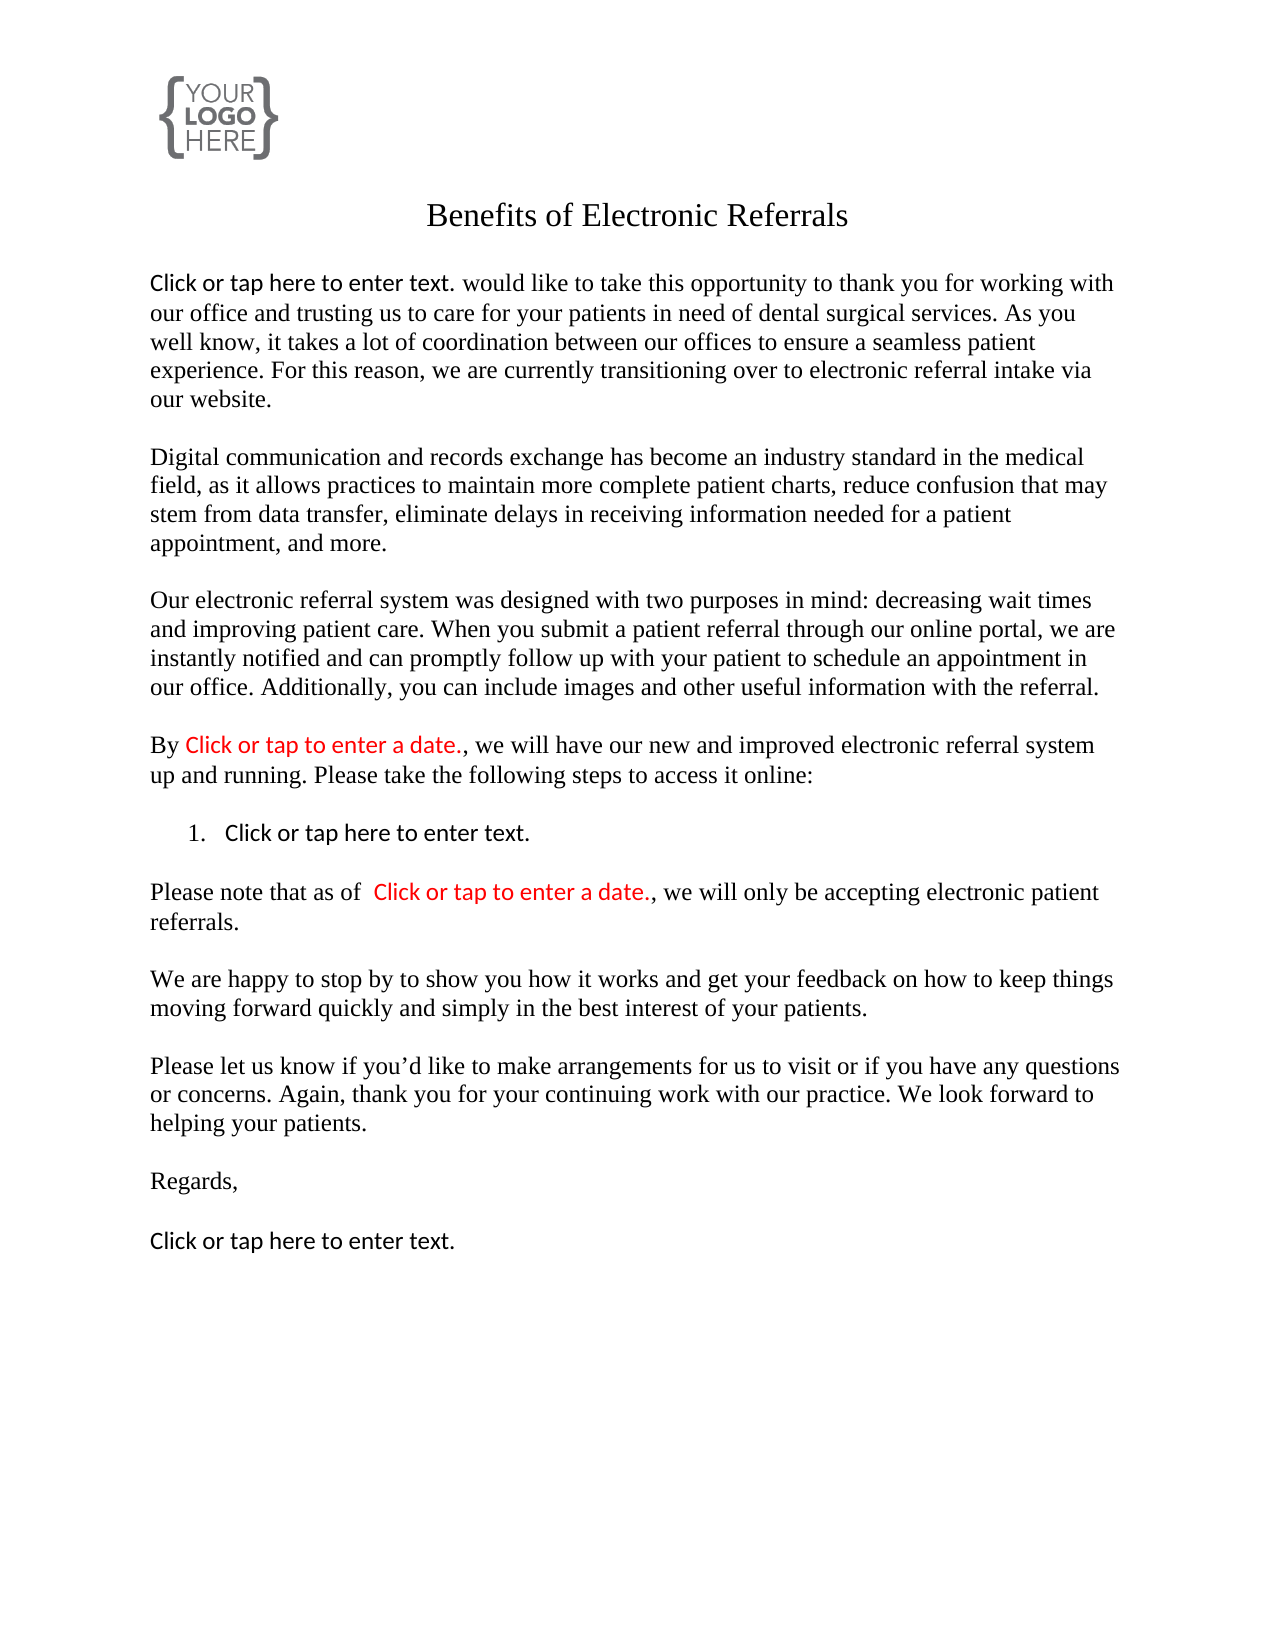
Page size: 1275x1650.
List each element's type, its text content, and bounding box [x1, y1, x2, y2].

text We are happy to stop by to show you how it works and get your feedback on how to keep things moving forward quickly and simply in the best interest of your patients. [150, 964, 1125, 1022]
text would like to take this opportunity to thank you for working with our office and trusting us to care for your patients in need of dental surgical services. As you well know, it takes a lot of coordination between our offices to ensure a seamless patient experience. For this reason, we are currently transitioning over to electronic referral intake via our website. [150, 267, 1125, 413]
text Benefits of Electronic Referrals [150, 196, 1125, 234]
text Our electronic referral system was designed with two purposes in mind: decreasing wait times and improving patient care. When you submit a patient referral through our online portal, we are instantly notified and can promptly follow up with your patient to schedule an appointment in our office. Additionally, you can include images and other useful information with the referral. [150, 585, 1125, 700]
text Please note that as of , we will only be accepting electronic patient referrals. [150, 876, 1125, 936]
text Please let us know if you’d like to make arrangements for us to visit or if you have any questions or concerns. Again, thank you for your continuing work with our practice. We look forward to helping your patients. [150, 1051, 1125, 1137]
picture [150, 75, 290, 165]
text Digital communication and records exchange has become an industry standard in the medical field, as it allows practices to maintain more complete patient charts, reduce confusion that may stem from data transfer, eliminate delays in receiving information needed for a patient appointment, and more. [150, 442, 1125, 557]
text Regards, [150, 1166, 1125, 1194]
text By , we will have our new and improved electronic referral system up and running. Please take the following steps to access it online: [150, 729, 1125, 788]
